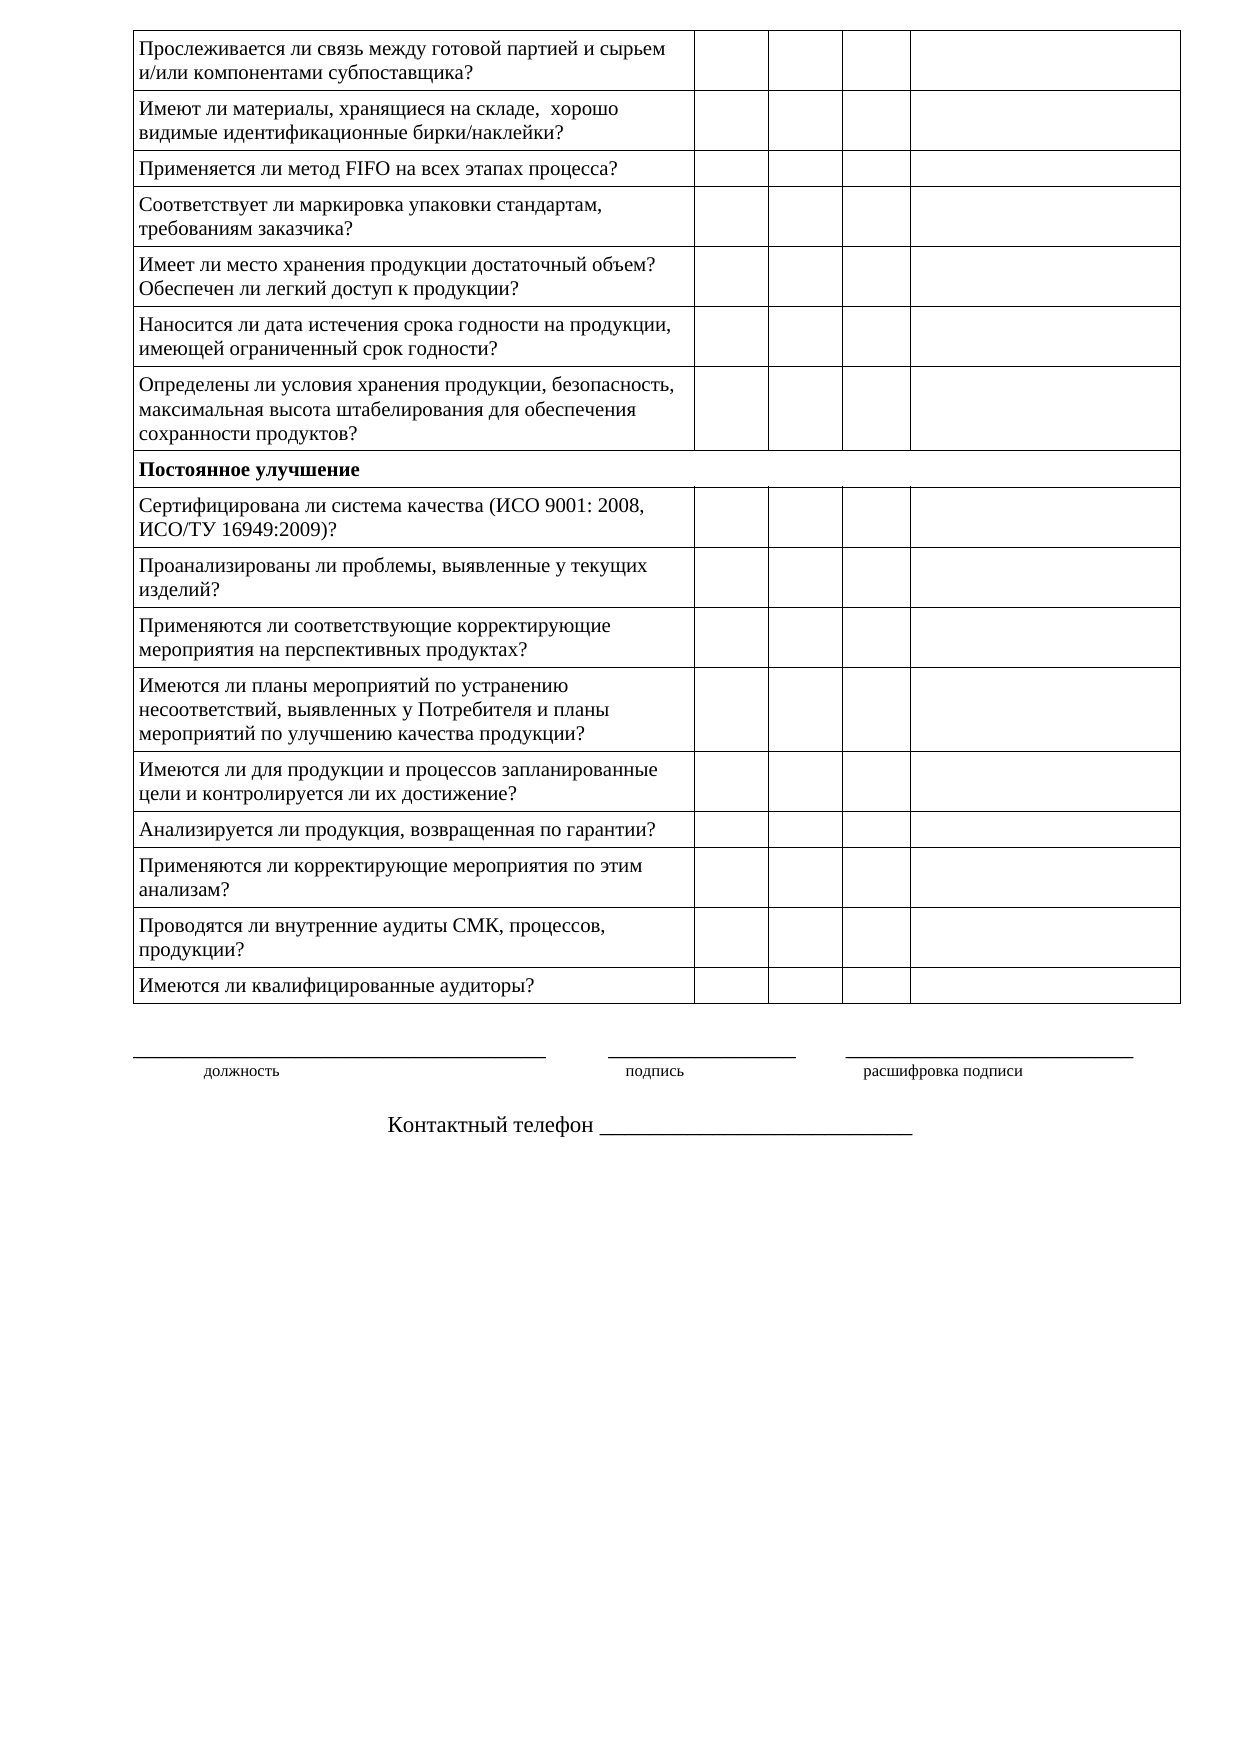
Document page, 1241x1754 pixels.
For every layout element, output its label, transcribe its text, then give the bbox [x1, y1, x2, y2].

table_cell [695, 812, 768, 847]
table_cell [695, 548, 768, 607]
table_cell [843, 908, 910, 967]
table_cell [843, 608, 910, 667]
table_cell Имеют ли материалы, хранящиеся на складе, хорошо видимые идентификационные бирки/наклейки? [134, 91, 694, 150]
table_cell Проанализированы ли проблемы, выявленные у текущих изделий? [134, 548, 694, 607]
table_cell [911, 367, 1180, 450]
table_cell [911, 608, 1180, 667]
table_cell Имеются ли квалифицированные аудиторы? [134, 968, 694, 1003]
text должность подпись расшифровка подписи [103, 1061, 1196, 1080]
table_cell [911, 307, 1180, 366]
table_cell [911, 488, 1180, 546]
table_cell [695, 151, 768, 186]
table_cell [769, 367, 842, 450]
table_cell [911, 848, 1180, 907]
table_cell [695, 608, 768, 667]
text Контактный телефон _________________________ [103, 1109, 1196, 1138]
table_cell [843, 247, 910, 306]
table_cell Применяется ли метод FIFO на всех этапах процесса? [134, 151, 694, 186]
table_cell [911, 31, 1180, 90]
table_cell Проводятся ли внутренние аудиты СМК, процессов, продукции? [134, 908, 694, 967]
table_cell [769, 752, 842, 811]
table_cell [911, 151, 1180, 186]
table_cell [911, 247, 1180, 306]
table_cell [911, 812, 1180, 847]
table_cell Сертифицирована ли система качества (ИСО 9001: 2008, ИСО/ТУ 16949:2009)? [134, 488, 694, 546]
table_cell [911, 91, 1180, 150]
table_cell [843, 548, 910, 607]
table_cell [769, 968, 842, 1003]
table_cell [695, 31, 768, 90]
table_cell [843, 812, 910, 847]
table_cell [843, 752, 910, 811]
table_cell Применяются ли корректирующие мероприятия по этим анализам? [134, 848, 694, 907]
table_cell [769, 31, 842, 90]
table_cell [843, 187, 910, 246]
table_cell [695, 367, 768, 450]
table_cell [695, 908, 768, 967]
table_cell [769, 848, 842, 907]
table_cell [911, 752, 1180, 811]
table_cell Имеет ли место хранения продукции достаточный объем? Обеспечен ли легкий доступ к продукции? [134, 247, 694, 306]
table_cell Имеются ли для продукции и процессов запланированные цели и контролируется ли их достижение? [134, 752, 694, 811]
table_cell [695, 848, 768, 907]
table_cell [843, 307, 910, 366]
table_cell [769, 488, 842, 546]
text _________________________________ _______________ _______________________ [133, 1032, 1196, 1061]
table_cell [843, 31, 910, 90]
table_cell Постоянное улучшение [134, 451, 1180, 486]
table_cell [843, 668, 910, 751]
table_cell [769, 548, 842, 607]
table_cell [695, 247, 768, 306]
table_cell [695, 668, 768, 751]
table_cell Наносится ли дата истечения срока годности на продукции, имеющей ограниченный срок годности? [134, 307, 694, 366]
table_cell [769, 247, 842, 306]
table_cell [911, 968, 1180, 1003]
table_cell [843, 848, 910, 907]
table_cell [769, 668, 842, 751]
table_cell [843, 367, 910, 450]
table_cell Анализируется ли продукция, возвращенная по гарантии? [134, 812, 694, 847]
table_cell Применяются ли соответствующие корректирующие мероприятия на перспективных продуктах? [134, 608, 694, 667]
table_cell [769, 151, 842, 186]
table_cell Соответствует ли маркировка упаковки стандартам, требованиям заказчика? [134, 187, 694, 246]
table_cell [695, 187, 768, 246]
table_cell Прослеживается ли связь между готовой партией и сырьем и/или компонентами субпоставщика? [134, 31, 694, 90]
table_cell [695, 968, 768, 1003]
table_cell [843, 151, 910, 186]
table_cell [695, 752, 768, 811]
table_cell [843, 91, 910, 150]
table_cell [843, 968, 910, 1003]
table_cell [769, 608, 842, 667]
table_cell [769, 307, 842, 366]
table_cell Определены ли условия хранения продукции, безопасность, максимальная высота штабелирования для обеспечения сохранности продуктов? [134, 367, 694, 450]
table_cell [911, 548, 1180, 607]
table_cell Имеются ли планы мероприятий по устранению несоответствий, выявленных у Потребителя и планы мероприятий по улучшению качества продукции? [134, 668, 694, 751]
table_cell [695, 307, 768, 366]
table_cell [769, 908, 842, 967]
table_cell [769, 812, 842, 847]
table_cell [911, 668, 1180, 751]
table_cell [843, 488, 910, 546]
table_cell [695, 91, 768, 150]
table_cell [769, 91, 842, 150]
table_cell [911, 187, 1180, 246]
table_cell [695, 488, 768, 546]
table_cell [911, 908, 1180, 967]
table_cell [769, 187, 842, 246]
